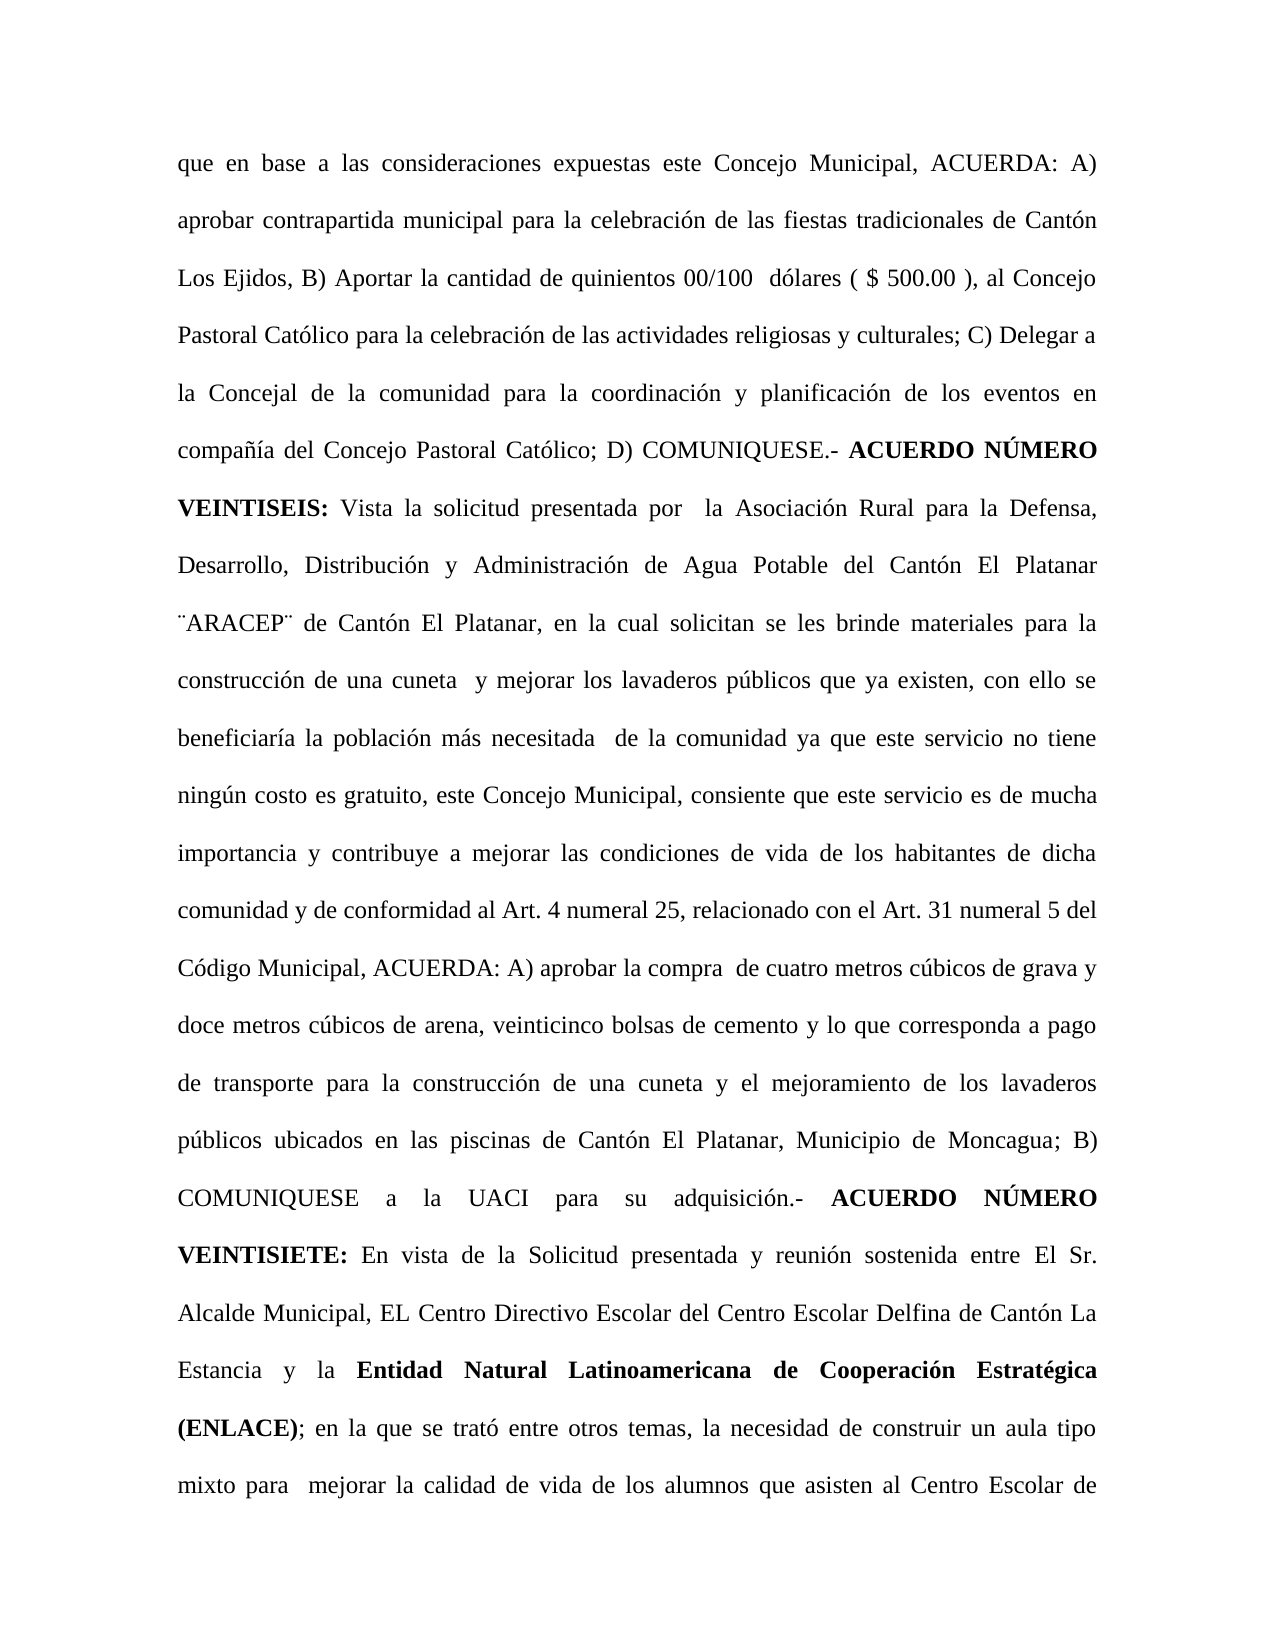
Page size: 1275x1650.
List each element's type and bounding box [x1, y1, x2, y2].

text [177, 148, 1098, 1499]
